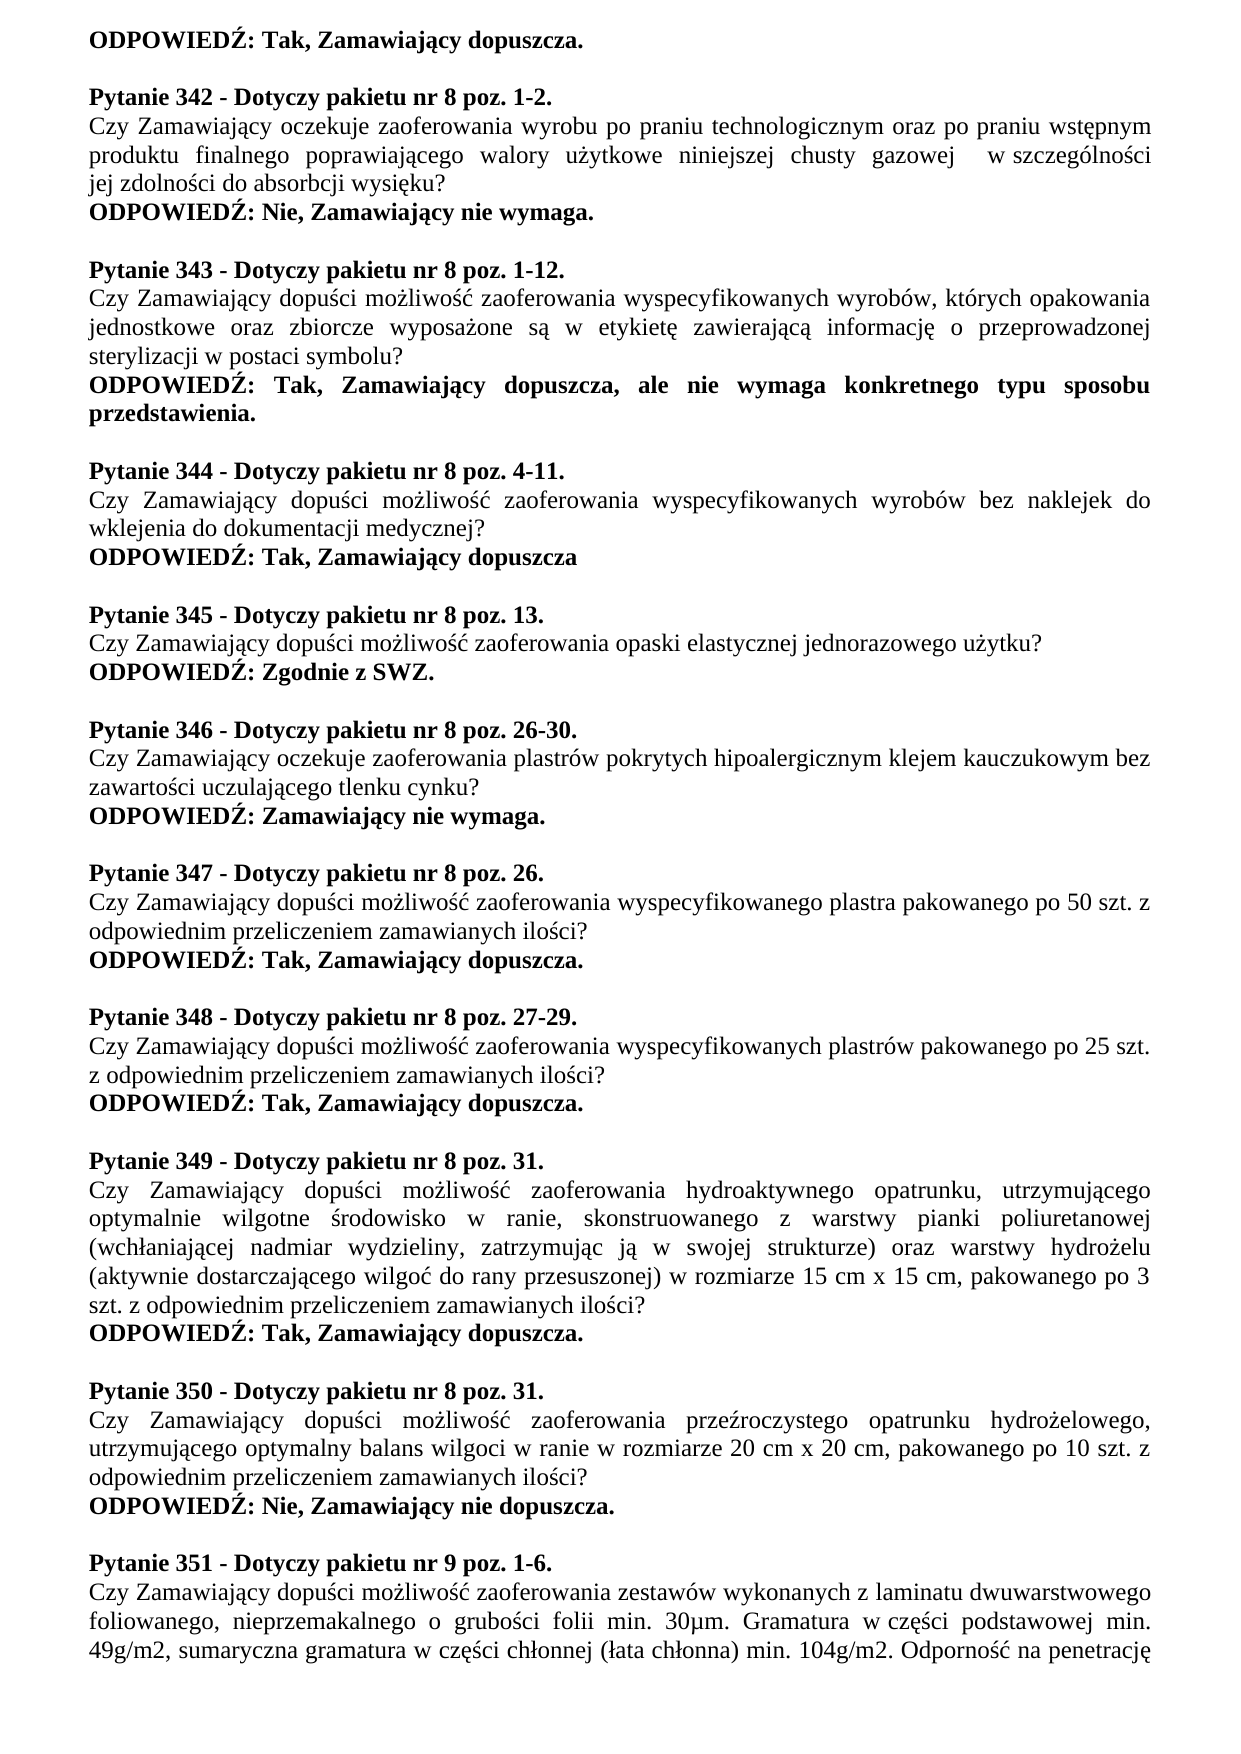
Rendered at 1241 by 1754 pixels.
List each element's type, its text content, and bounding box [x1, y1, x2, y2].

text Pytanie 351 - Dotyczy pakietu nr 9 poz. 1-6. [89, 1548, 1152, 1577]
text Pytanie 350 - Dotyczy pakietu nr 8 poz. 31. [89, 1376, 1152, 1405]
text Pytanie 343 - Dotyczy pakietu nr 8 poz. 1-12. [89, 255, 1152, 283]
text Pytanie 349 - Dotyczy pakietu nr 8 poz. 31. [89, 1146, 1152, 1175]
text ODPOWIEDŹ: Tak, Zamawiający dopuszcza, ale nie wymaga konkretnego typu sposobu przedstawienia. [89, 370, 1152, 427]
text Pytanie 344 - Dotyczy pakietu nr 8 poz. 4-11. [89, 456, 1152, 485]
text ODPOWIEDŹ: Zamawiający nie wymaga. [89, 801, 1152, 830]
text Pytanie 348 - Dotyczy pakietu nr 8 poz. 27-29. [89, 1002, 1152, 1031]
text Czy Zamawiający dopuści możliwość zaoferowania wyspecyfikowanych wyrobów, których opakowania jednostkowe oraz zbiorcze wyposażone są w etykietę zawierającą informację o przeprowadzonej sterylizacji w postaci symbolu? [89, 283, 1152, 370]
text ODPOWIEDŹ: Zgodnie z SWZ. [89, 657, 1152, 686]
text Czy Zamawiający oczekuje zaoferowania wyrobu po praniu technologicznym oraz po praniu wstępnym produktu finalnego poprawiającego walory użytkowe niniejszej chusty gazowej w szczególności jej zdolności do absorbcji wysięku? [89, 111, 1152, 197]
text Czy Zamawiający dopuści możliwość zaoferowania opaski elastycznej jednorazowego użytku? [89, 628, 1152, 657]
text Czy Zamawiający oczekuje zaoferowania plastrów pokrytych hipoalergicznym klejem kauczukowym bez zawartości uczulającego tlenku cynku? [89, 743, 1152, 801]
text ODPOWIEDŹ: Tak, Zamawiający dopuszcza [89, 542, 1152, 571]
text Czy Zamawiający dopuści możliwość zaoferowania przeźroczystego opatrunku hydrożelowego, utrzymującego optymalny balans wilgoci w ranie w rozmiarze 20 cm x 20 cm, pakowanego po 10 szt. z odpowiednim przeliczeniem zamawianych ilości? [89, 1405, 1152, 1491]
text ODPOWIEDŹ: Nie, Zamawiający nie wymaga. [89, 197, 1152, 226]
text ODPOWIEDŹ: Nie, Zamawiający nie dopuszcza. [89, 1491, 1152, 1520]
text Czy Zamawiający dopuści możliwość zaoferowania hydroaktywnego opatrunku, utrzymującego optymalnie wilgotne środowisko w ranie, skonstruowanego z warstwy pianki poliuretanowej (wchłaniającej nadmiar wydzieliny, zatrzymując ją w swojej strukturze) oraz warstwy hydrożelu (aktywnie dostarczającego wilgoć do rany przesuszonej) w rozmiarze 15 cm x 15 cm, pakowanego po 3 szt. z odpowiednim przeliczeniem zamawianych ilości? [89, 1175, 1152, 1318]
text Pytanie 346 - Dotyczy pakietu nr 8 poz. 26-30. [89, 715, 1152, 743]
text Czy Zamawiający dopuści możliwość zaoferowania wyspecyfikowanych wyrobów bez naklejek do wklejenia do dokumentacji medycznej? [89, 485, 1152, 542]
text Pytanie 342 - Dotyczy pakietu nr 8 poz. 1-2. [89, 82, 1152, 111]
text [89, 1577, 1152, 1663]
text ODPOWIEDŹ: Tak, Zamawiający dopuszcza. [89, 945, 1152, 973]
text Czy Zamawiający dopuści możliwość zaoferowania wyspecyfikowanego plastra pakowanego po 50 szt. z odpowiednim przeliczeniem zamawianych ilości? [89, 887, 1152, 945]
text ODPOWIEDŹ: Tak, Zamawiający dopuszcza. [89, 1318, 1152, 1347]
text ODPOWIEDŹ: Tak, Zamawiający dopuszcza. [89, 25, 1152, 53]
text Pytanie 347 - Dotyczy pakietu nr 8 poz. 26. [89, 858, 1152, 887]
text ODPOWIEDŹ: Tak, Zamawiający dopuszcza. [89, 1088, 1152, 1117]
text Czy Zamawiający dopuści możliwość zaoferowania wyspecyfikowanych plastrów pakowanego po 25 szt. z odpowiednim przeliczeniem zamawianych ilości? [89, 1031, 1152, 1088]
text Pytanie 345 - Dotyczy pakietu nr 8 poz. 13. [89, 600, 1152, 628]
